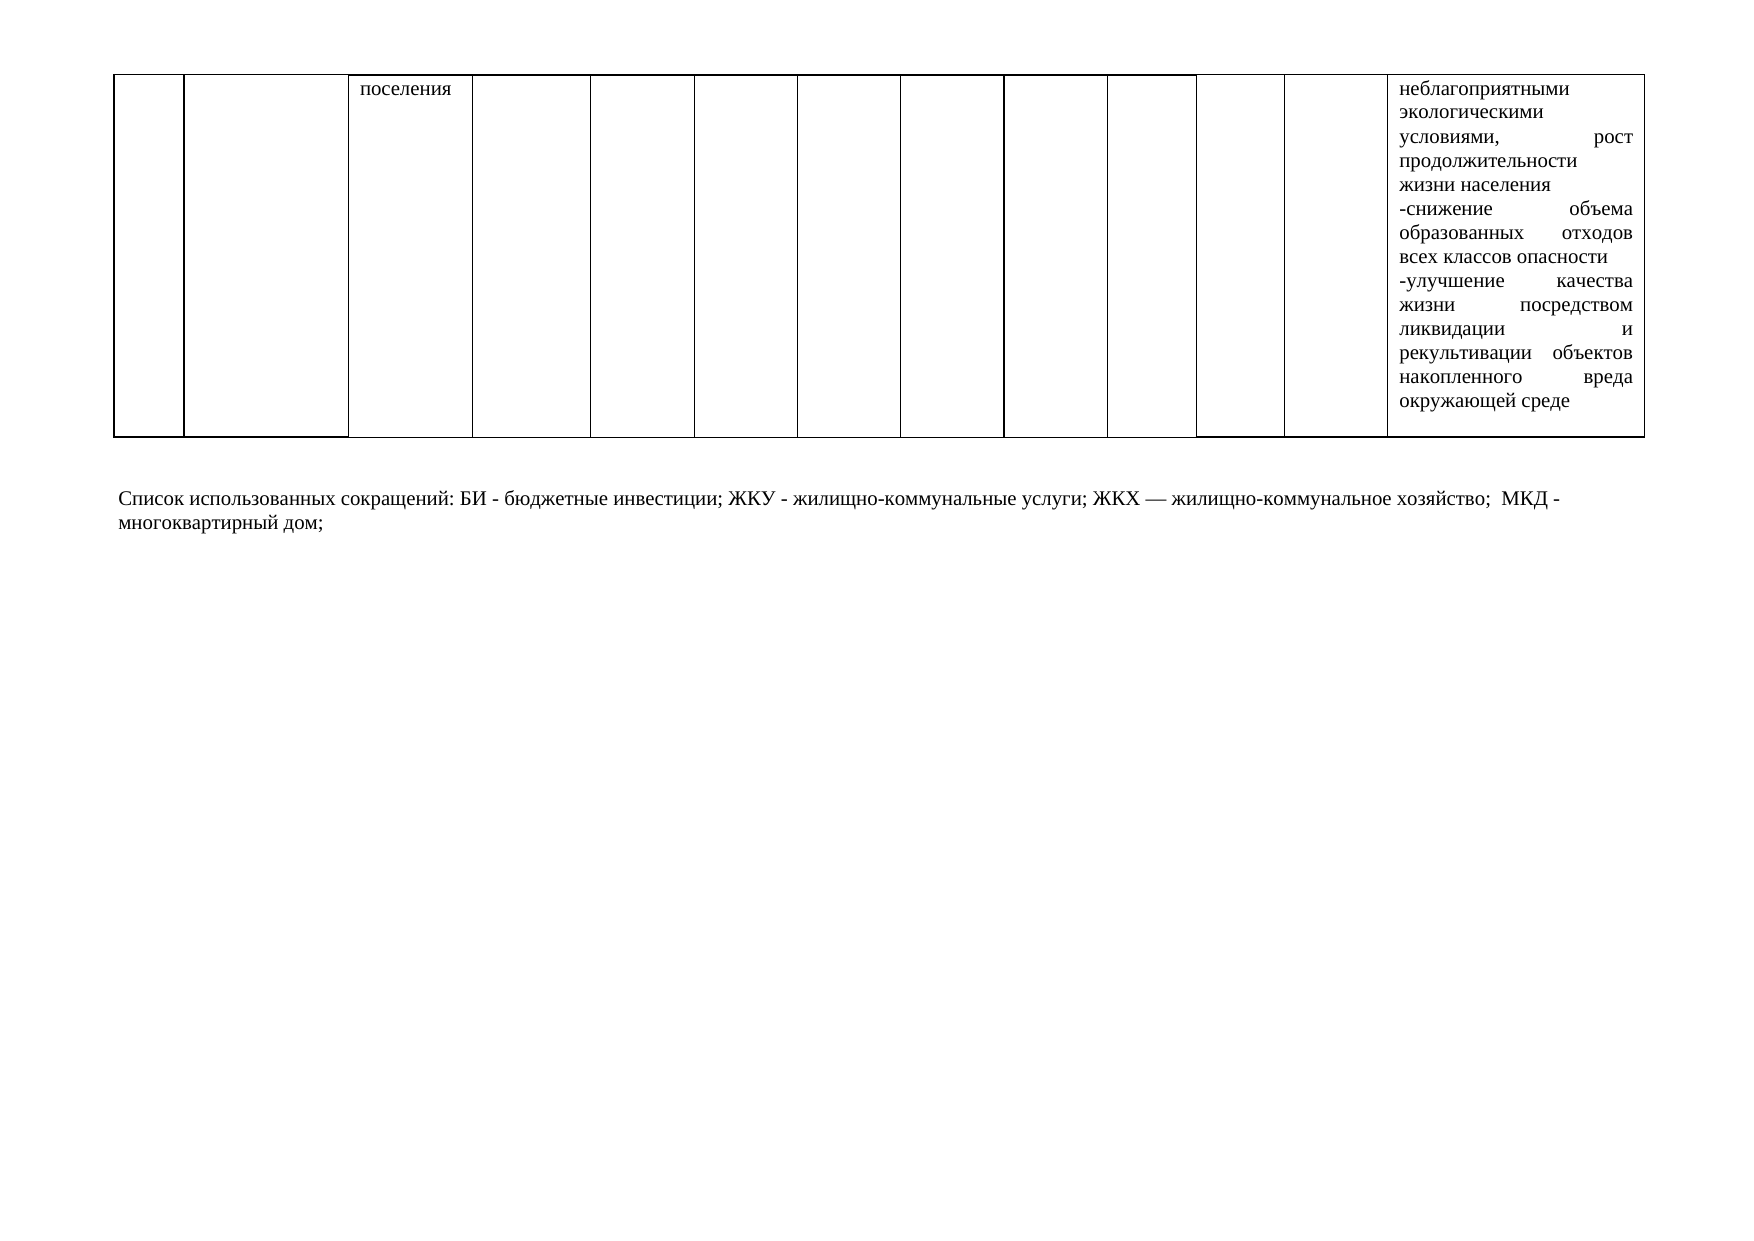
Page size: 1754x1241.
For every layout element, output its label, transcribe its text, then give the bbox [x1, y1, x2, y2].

table_cell [1005, 76, 1107, 436]
text Список использованных сокращений: БИ - бюджетные инвестиции; ЖКУ - жилищно-коммунальные услуги; ЖКХ — жилищно-коммунальное хозяйство; МКД - многоквартирный дом; [118, 486, 1636, 534]
table_cell [798, 76, 900, 436]
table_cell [349, 76, 472, 436]
table_cell [1108, 76, 1196, 436]
table_cell [1285, 75, 1387, 436]
table_cell [1197, 75, 1284, 436]
table_cell [695, 76, 797, 436]
table_cell [591, 76, 694, 436]
table_cell [901, 76, 1003, 436]
table_cell [473, 76, 590, 436]
